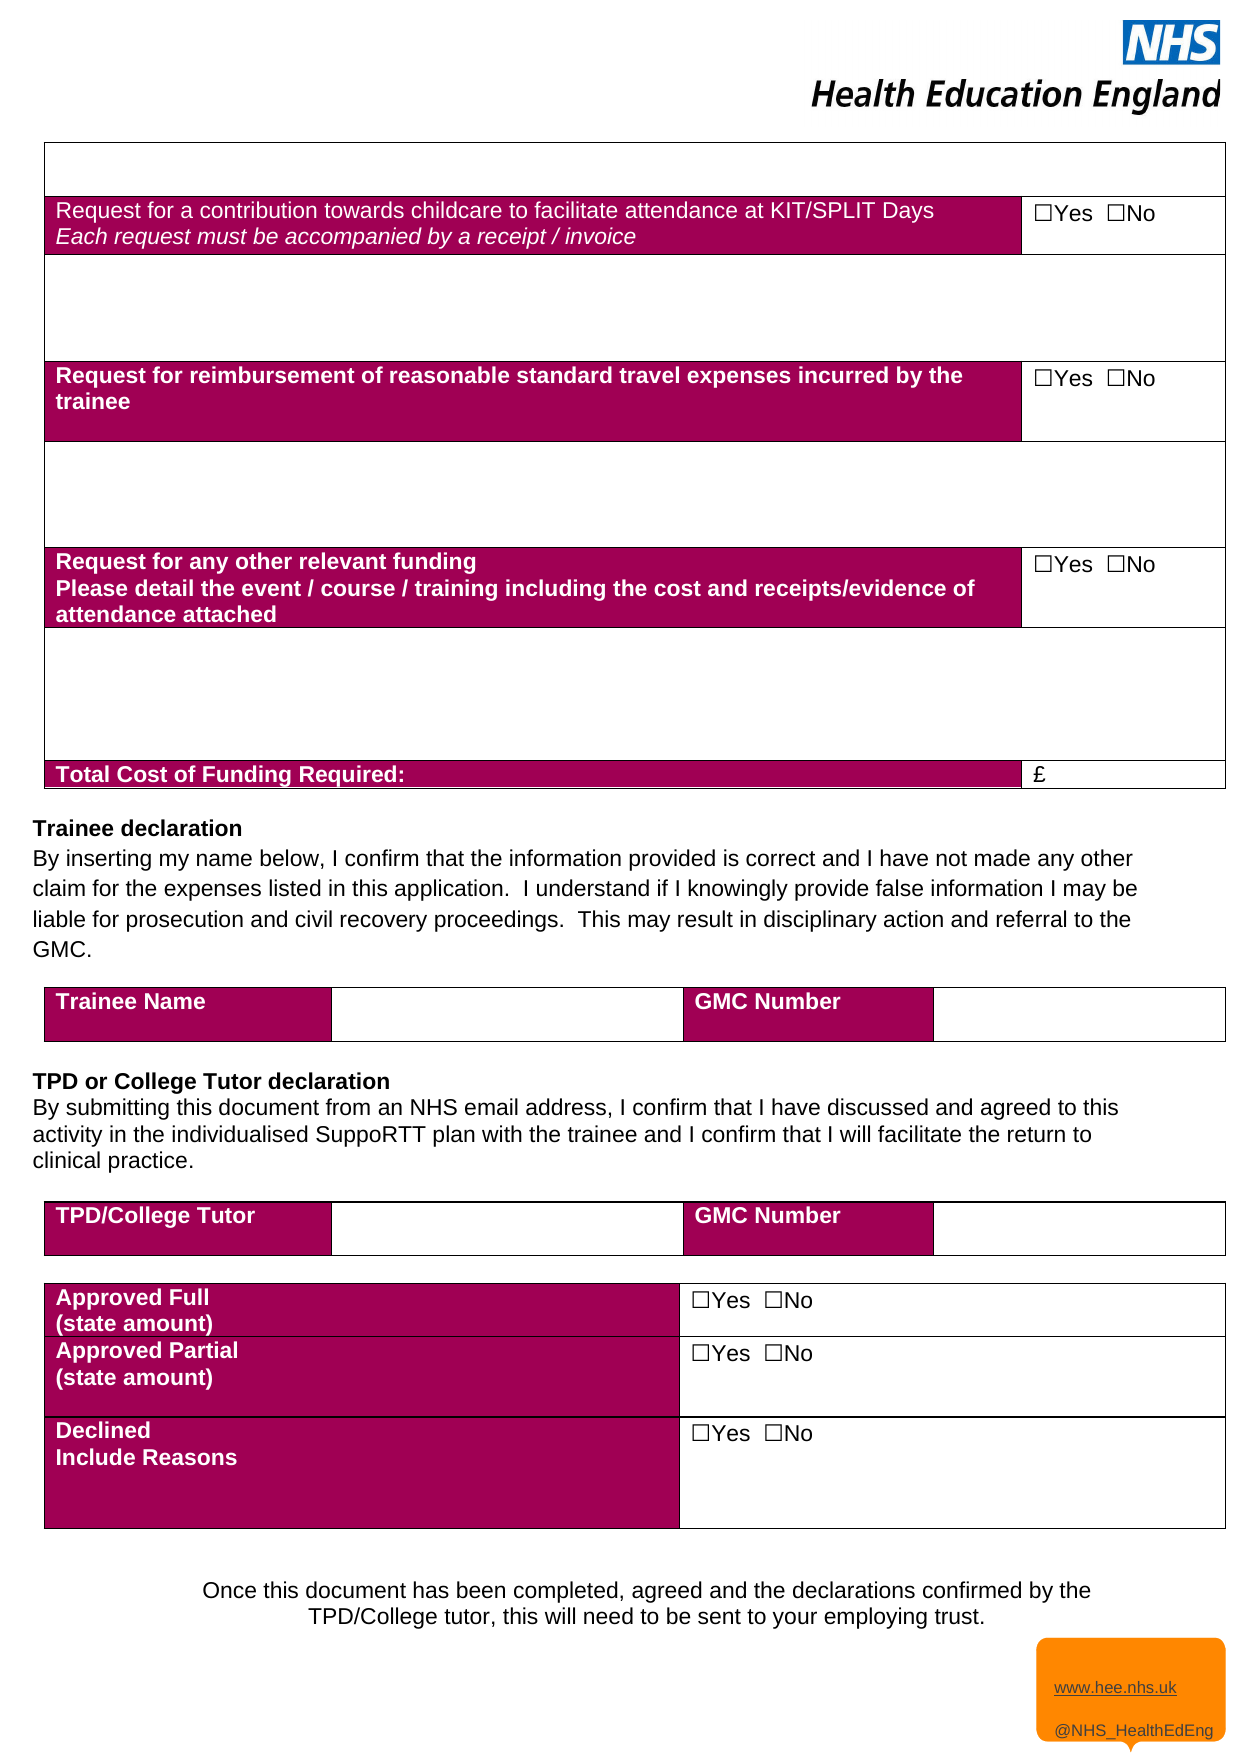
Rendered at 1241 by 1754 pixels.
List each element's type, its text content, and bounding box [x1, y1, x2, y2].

picture [798, 20, 1221, 127]
table_header [934, 1203, 1225, 1255]
table_cell [45, 255, 1225, 361]
table_cell Yes No [1022, 362, 1225, 441]
table_header GMC Number [684, 1203, 933, 1255]
table_cell £ [1022, 761, 1225, 787]
text Trainee declaration By inserting my name below, I confirm that the information provided is correct and I have not made any other claim for the expenses listed in this application. I understand if I knowingly provide false information I may be liable for prosecution and civil recovery proceedings. This may result in disciplinary action and referral to the GMC. [32, 815, 1157, 962]
table_cell Yes No [1022, 197, 1225, 254]
table_cell [45, 442, 1225, 547]
table_cell Yes No [680, 1337, 1225, 1416]
text By submitting this document from an NHS email address, I confirm that I have discussed and agreed to this activity in the individualised SuppoRTT plan with the trainee and I confirm that I will facilitate the return to clinical practice. [32, 1094, 1157, 1201]
table_header Trainee Name [45, 988, 331, 1041]
table_cell [45, 628, 1225, 760]
table_header TPD/College Tutor [45, 1203, 331, 1255]
table_header GMC Number [684, 988, 933, 1041]
table_cell [45, 143, 1225, 196]
table_cell Yes No [680, 1418, 1225, 1528]
table_header [332, 1203, 683, 1255]
table_cell Approved Partial (state amount) [45, 1337, 679, 1416]
table_cell Request for any other relevant funding Please detail the event / course / training including the cost and receipts/evidence of attendance attached [45, 548, 1021, 627]
table_cell Total Cost of Funding Required: [45, 761, 1021, 787]
table_cell Yes No [1022, 548, 1225, 627]
table_header Approved Full (state amount) [45, 1284, 679, 1336]
table_cell Request for reimbursement of reasonable standard travel expenses incurred by the trainee [45, 362, 1021, 441]
table_cell Declined Include Reasons [45, 1418, 679, 1528]
table_header [934, 988, 1225, 1041]
table_header Yes No [680, 1284, 1225, 1336]
table_cell Request for a contribution towards childcare to facilitate attendance at KIT/SPLIT Days Each request must be accompanied by a receipt / invoice [45, 197, 1021, 254]
text TPD or College Tutor declaration [32, 1068, 1157, 1094]
table_header [332, 988, 683, 1041]
